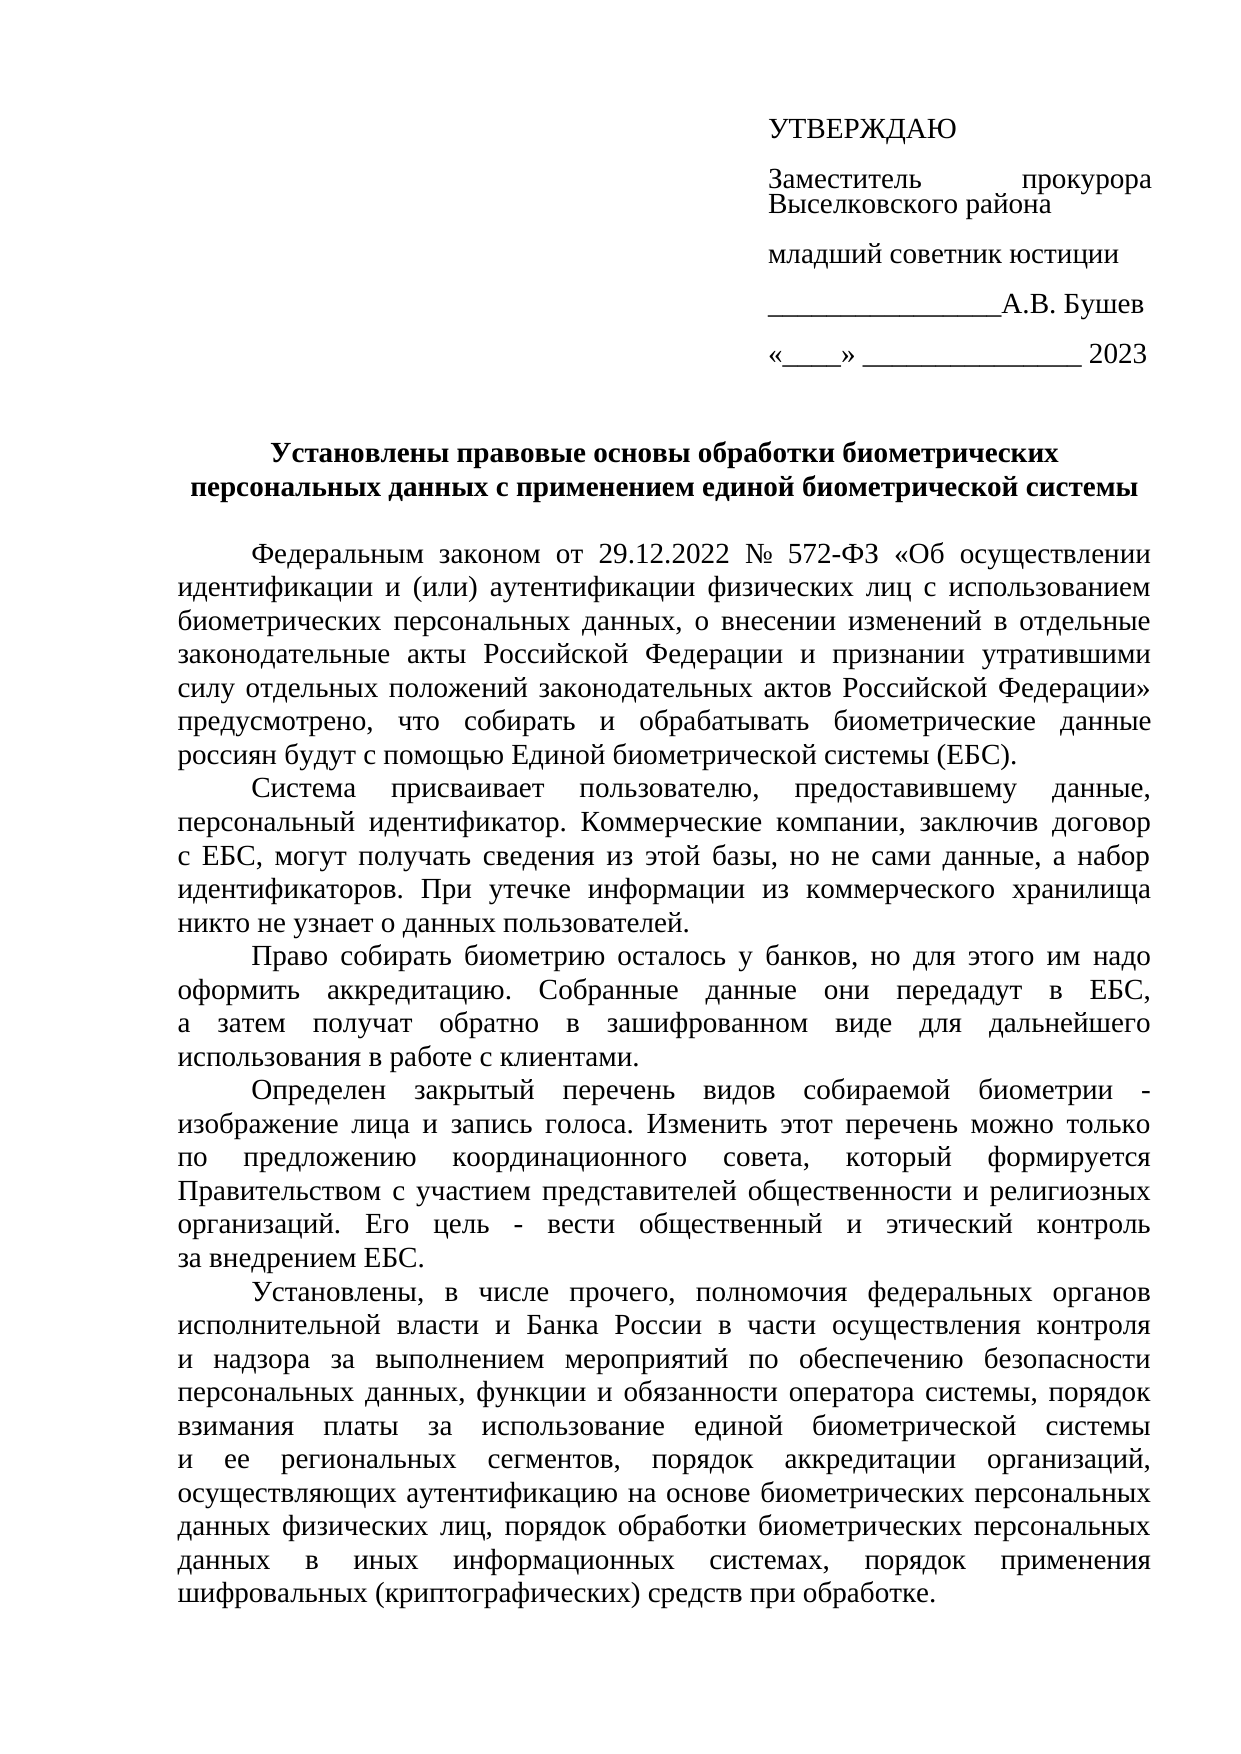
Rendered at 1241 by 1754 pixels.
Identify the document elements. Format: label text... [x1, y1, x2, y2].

text Установлены, в числе прочего, полномочия федеральных органов исполнительной власти и Банка России в части осуществления контроля и надзора за выполнением мероприятий по обеспечению безопасности персональных данных, функции и обязанности оператора системы, порядок взимания платы за использование единой биометрической системы и ее региональных сегментов, порядок аккредитации организаций, осуществляющих аутентификацию на основе биометрических персональных данных физических лиц, порядок обработки биометрических персональных данных в иных информационных системах, порядок применения шифровальных (криптографических) средств при обработке. [177, 1274, 1152, 1609]
text «____» _______________ 2023 [768, 343, 1152, 368]
text Установлены правовые основы обработки биометрических персональных данных с применением единой биометрической системы [177, 435, 1152, 502]
text младший советник юстиции [768, 243, 1152, 268]
text ________________А.В. Бушев [768, 293, 1152, 318]
text Федеральным законом от 29.12.2022 № 572-ФЗ «Об осуществлении идентификации и (или) аутентификации физических лиц с использованием биометрических персональных данных, о внесении изменений в отдельные законодательные акты Российской Федерации и признании утратившими силу отдельных положений законодательных актов Российской Федерации» предусмотрено, что собирать и обрабатывать биометрические данные россиян будут с помощью Единой биометрической системы (ЕБС). [177, 536, 1152, 771]
text Определен закрытый перечень видов собираемой биометрии - изображение лица и запись голоса. Изменить этот перечень можно только по предложению координационного совета, который формируется Правительством с участием представителей общественности и религиозных организаций. Его цель - вести общественный и этический контроль за внедрением ЕБС. [177, 1072, 1152, 1274]
text Право собирать биометрию осталось у банков, но для этого им надо оформить аккредитацию. Собранные данные они передадут в ЕБС, а затем получат обратно в зашифрованном виде для дальнейшего использования в работе с клиентами. [177, 938, 1152, 1072]
text Система присваивает пользователю, предоставившему данные, персональный идентификатор. Коммерческие компании, заключив договор с ЕБС, могут получать сведения из этой базы, но не сами данные, а набор идентификаторов. При утечке информации из коммерческого хранилища никто не узнает о данных пользователей. [177, 771, 1152, 938]
text УТВЕРЖДАЮ [768, 118, 1152, 143]
text Заместитель прокурора Выселковского района [768, 168, 1152, 218]
